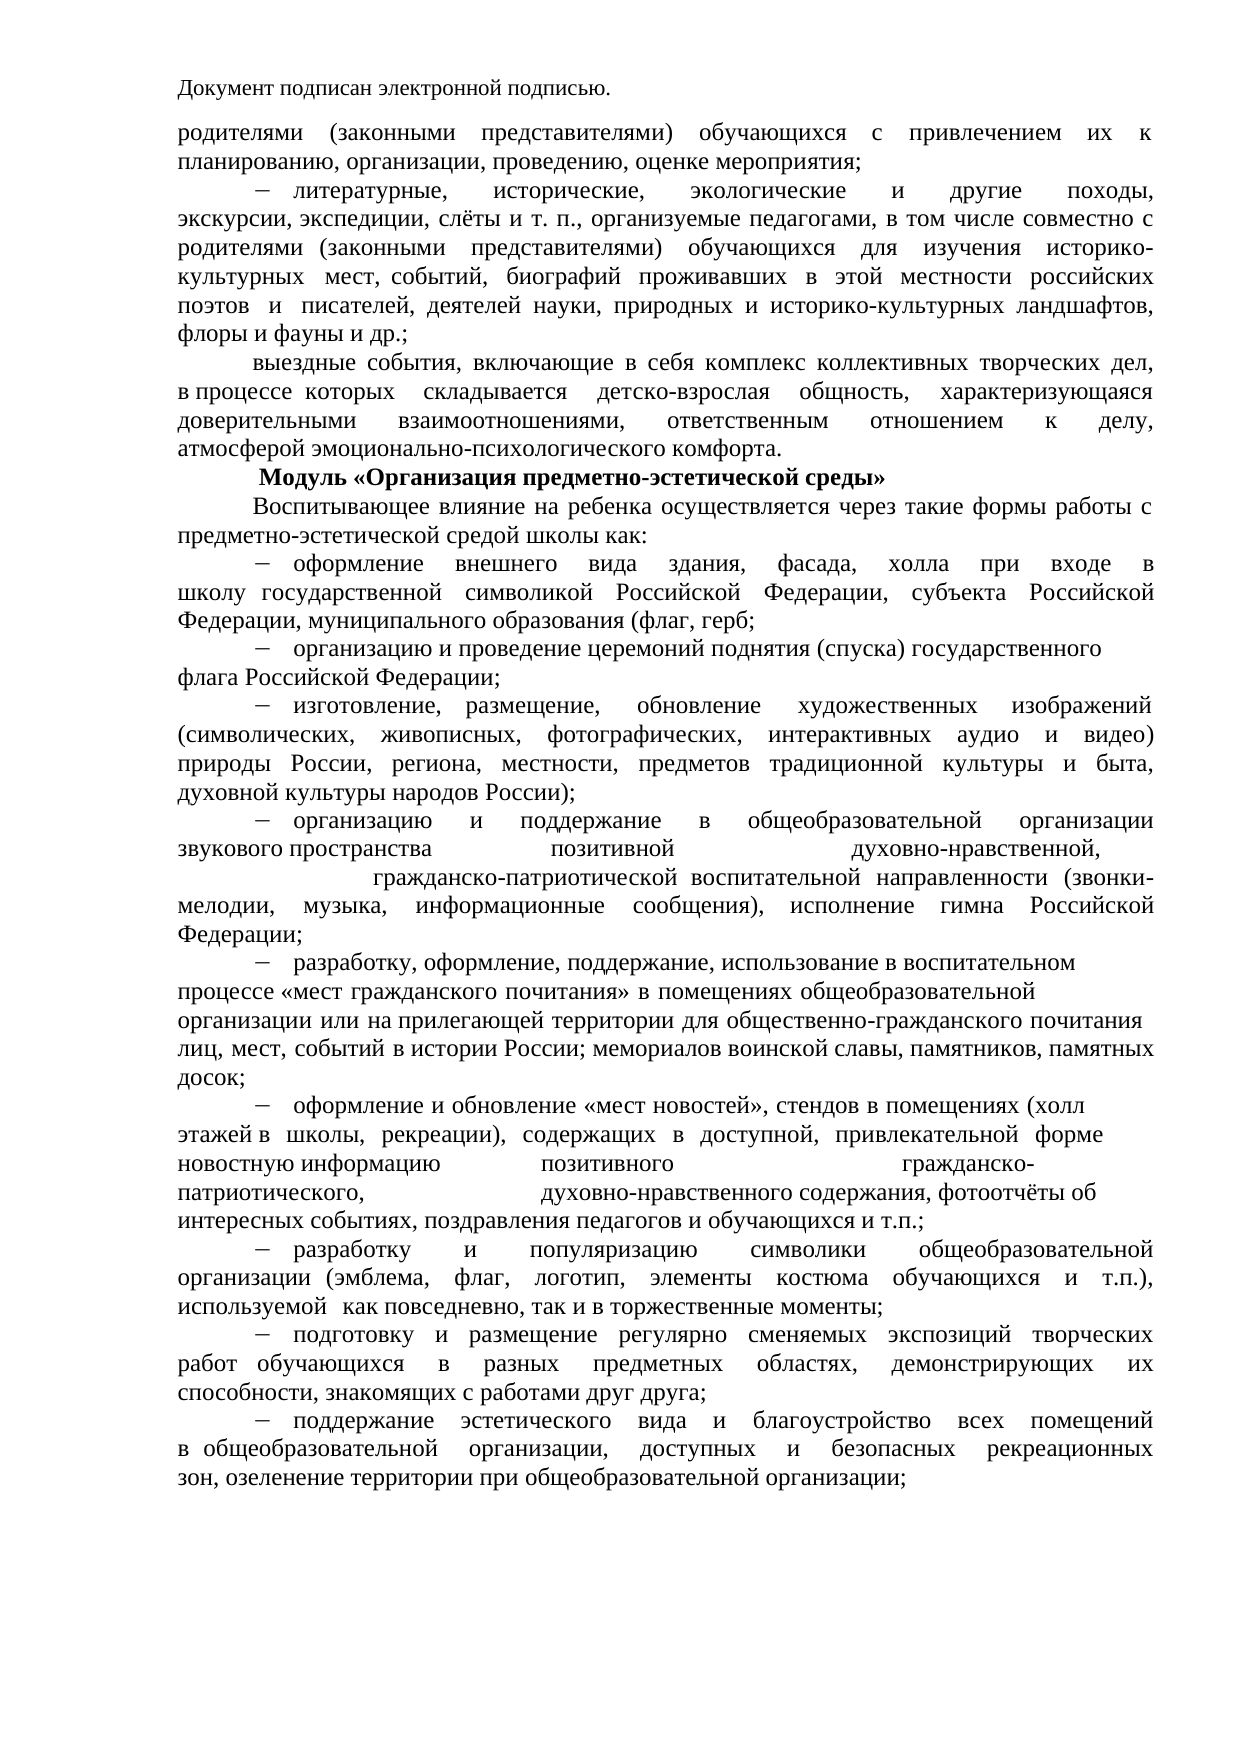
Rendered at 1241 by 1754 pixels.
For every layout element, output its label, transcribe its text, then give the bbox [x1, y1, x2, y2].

text −организацию и проведение церемоний поднятия (спуска) государственного флага Российской Федерации; [177, 634, 1157, 691]
text −разработку и популяризацию символики общеобразовательной организации (эмблема, флаг, логотип, элементы костюма обучающихся и т.п.), используемой как повседневно, так и в торжественные моменты; [177, 1234, 1153, 1320]
text −подготовку и размещение регулярно сменяемых экспозиций творческих работ обучающихся в разных предметных областях, демонстрирующих их способности, знакомящих с работами друг друга; [177, 1320, 1153, 1405]
text родителями (законными представителями) обучающихся с привлечением их к планированию, организации, проведению, оценке мероприятия; [177, 118, 1158, 175]
text −литературные, исторические, экологические и другие походы, экскурсии, экспедиции, слёты и т. п., организуемые педагогами, в том числе совместно с родителями (законными представителями) обучающихся для изучения историко-культурных мест, событий, биографий проживавших в этой местности российских поэтов и писателей, деятелей науки, природных и историко-культурных ландшафтов, флоры и фауны и др.; [177, 175, 1154, 347]
text Воспитывающее влияние на ребенка осуществляется через такие формы работы с предметно-эстетической средой школы как: [177, 491, 1158, 548]
text −разработку, оформление, поддержание, использование в воспитательном процессе «мест гражданского почитания» в помещениях общеобразовательной организации или на прилегающей территории для общественно-гражданского почитания лиц, мест, событий в истории России; мемориалов воинской славы, памятников, памятных досок; [177, 948, 1158, 1091]
text Документ подписан электронной подписью. [177, 73, 1154, 100]
text выездные события, включающие в себя комплекс коллективных творческих дел, в процессе которых складывается детско-взрослая общность, характеризующаяся доверительными взаимоотношениями, ответственным отношением к делу, атмосферой эмоционально-психологического комфорта. [177, 347, 1153, 462]
text −оформление внешнего вида здания, фасада, холла при входе в школу государственной символикой Российской Федерации, субъекта Российской Федерации, муниципального образования (флаг, герб; [177, 549, 1154, 634]
text −изготовление, размещение, обновление художественных изображений (символических, живописных, фотографических, интерактивных аудио и видео) природы России, региона, местности, предметов традиционной культуры и быта, духовной культуры народов России); [177, 691, 1154, 805]
text Модуль «Организация предметно-эстетической среды» [258, 462, 1154, 491]
text −организацию и поддержание в общеобразовательной организации звукового пространства позитивной духовно-нравственной, гражданско-патриотической воспитательной направленности (звонки-мелодии, музыка, информационные сообщения), исполнение гимна Российской Федерации; [177, 805, 1154, 948]
text −поддержание эстетического вида и благоустройство всех помещений в общеобразовательной организации, доступных и безопасных рекреационных зон, озеленение территории при общеобразовательной организации; [177, 1405, 1153, 1491]
text −оформление и обновление «мест новостей», стендов в помещениях (холл этажей в школы, рекреации), содержащих в доступной, привлекательной форме новостную информацию позитивного гражданско-патриотического, духовно-нравственного содержания, фотоотчёты об интересных событиях, поздравления педагогов и обучающихся и т.п.; [177, 1091, 1158, 1234]
